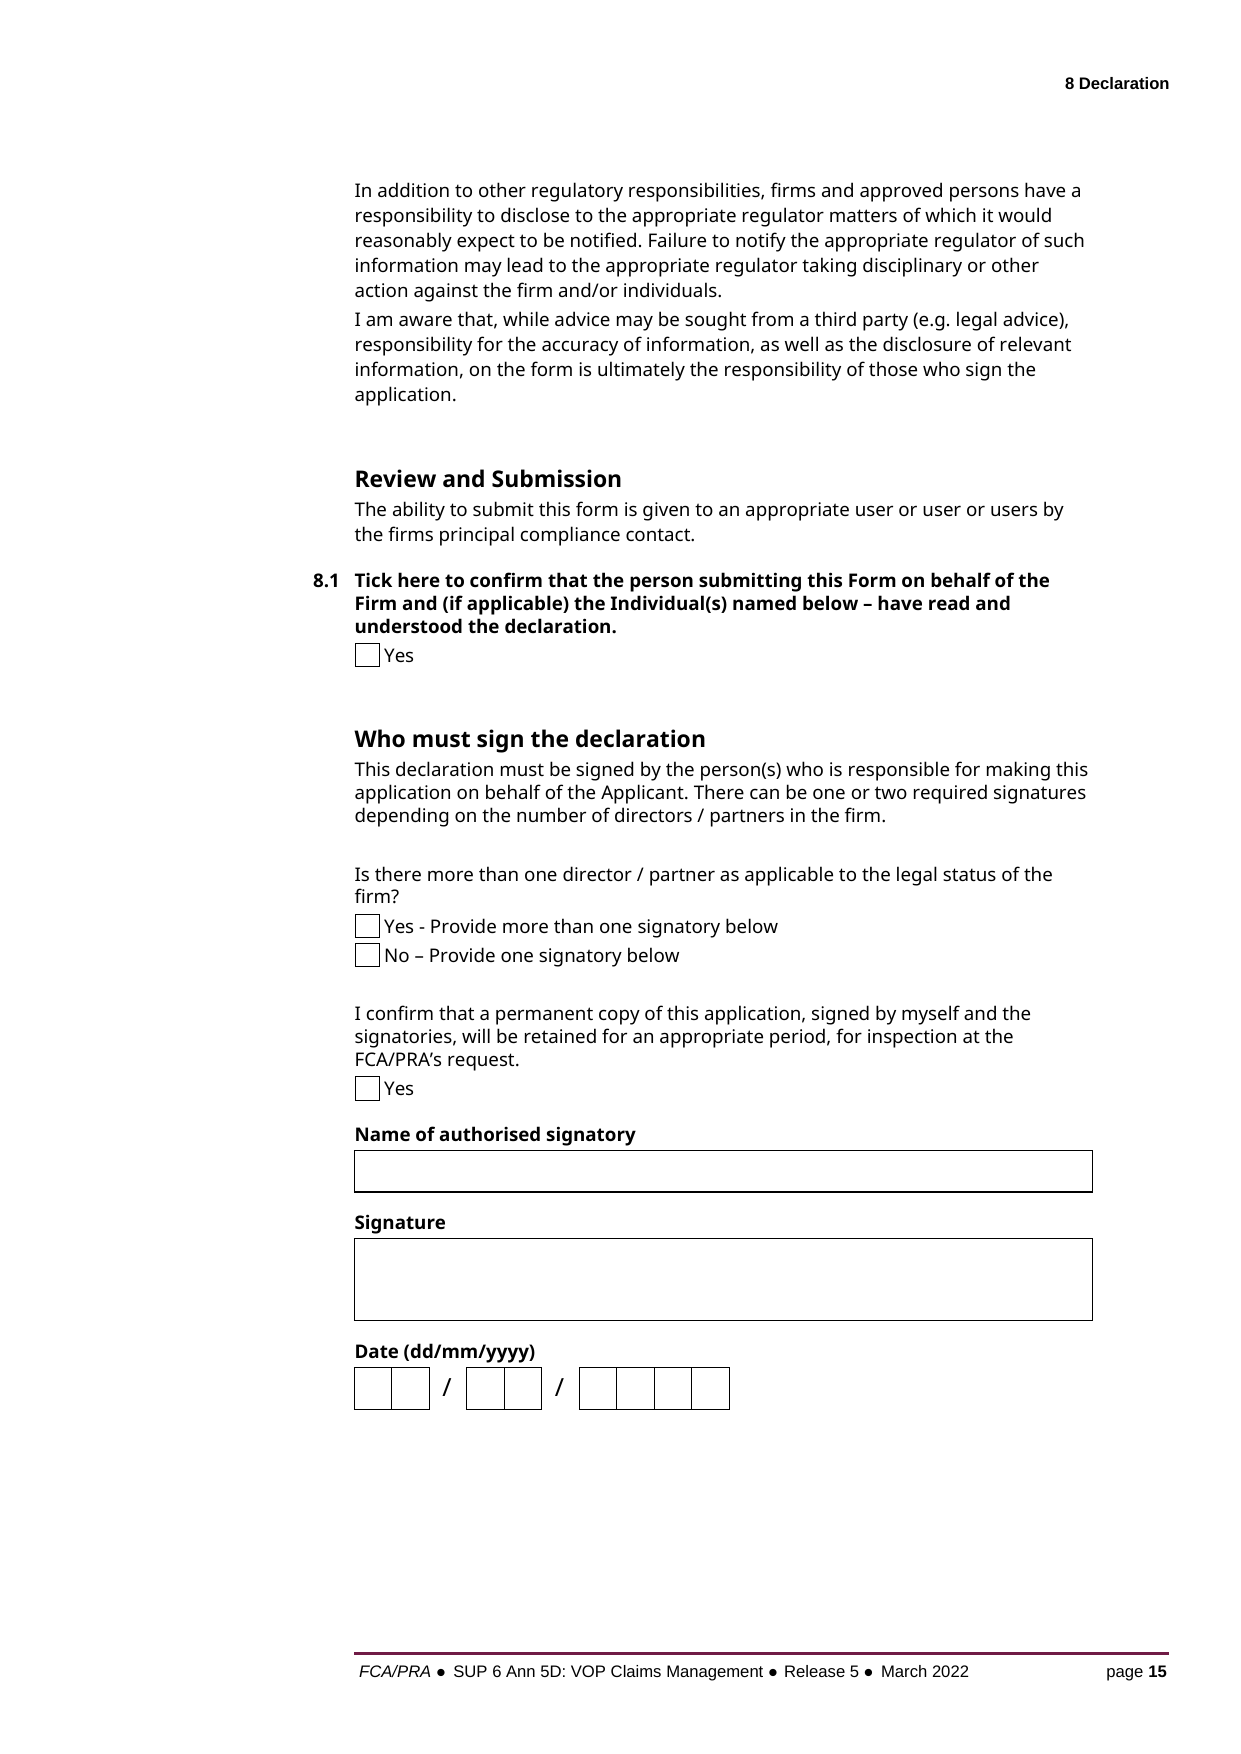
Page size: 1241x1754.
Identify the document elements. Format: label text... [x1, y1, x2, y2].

table_header / [430, 1367, 466, 1409]
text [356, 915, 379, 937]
table_header [505, 1368, 541, 1409]
text The ability to submit this form is given to an appropriate user or user or users by the firms principal compliance contact. [354, 496, 1093, 546]
table_header [467, 1368, 504, 1409]
text 8.1 Tick here to confirm that the person submitting this Form on behalf of the Firm and (if applicable) the Individual(s) named below – have read and understood the declaration. [295, 569, 1093, 638]
table_header [355, 1151, 1092, 1191]
text Name of authorised signatory [295, 1123, 1093, 1146]
text Yes [356, 1077, 379, 1100]
subtitle Review and Submission [354, 461, 1169, 494]
table_header [392, 1368, 429, 1409]
subtitle Who must sign the declaration [354, 721, 1169, 754]
text Yes [380, 644, 1093, 667]
text No – Provide one signatory below [380, 944, 1093, 967]
text I am aware that, while advice may be sought from a third party (e.g. legal advice), responsibility for the accuracy of information, as well as the disclosure of relevant information, on the form is ultimately the responsibility of those who sign the application. [354, 306, 1093, 406]
table_header [692, 1368, 729, 1409]
text Date (dd/mm/yyyy) [295, 1340, 1093, 1363]
table_header / [542, 1367, 579, 1409]
text This declaration must be signed by the person(s) who is responsible for making this application on behalf of the Applicant. There can be one or two required signatures depending on the number of directors / partners in the firm. [354, 758, 1093, 827]
text Is there more than one director / partner as applicable to the legal status of the firm? [354, 863, 1093, 908]
table_header [655, 1368, 691, 1409]
text Yes [380, 1077, 1093, 1100]
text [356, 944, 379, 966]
text I confirm that a permanent copy of this application, signed by myself and the signatories, will be retained for an appropriate period, for inspection at the FCA/PRA’s request. [354, 1002, 1093, 1071]
table_header [580, 1368, 616, 1409]
table_header [355, 1239, 1092, 1320]
table_header [355, 1368, 391, 1409]
text Yes [356, 644, 379, 666]
text Yes - Provide more than one signatory below [380, 915, 1093, 938]
table_header [617, 1368, 654, 1409]
text In addition to other regulatory responsibilities, firms and approved persons have a responsibility to disclose to the appropriate regulator matters of which it would reasonably expect to be notified. Failure to notify the appropriate regulator of such information may lead to the appropriate regulator taking disciplinary or other action against the firm and/or individuals. [354, 177, 1093, 302]
text Signature [295, 1211, 1093, 1234]
